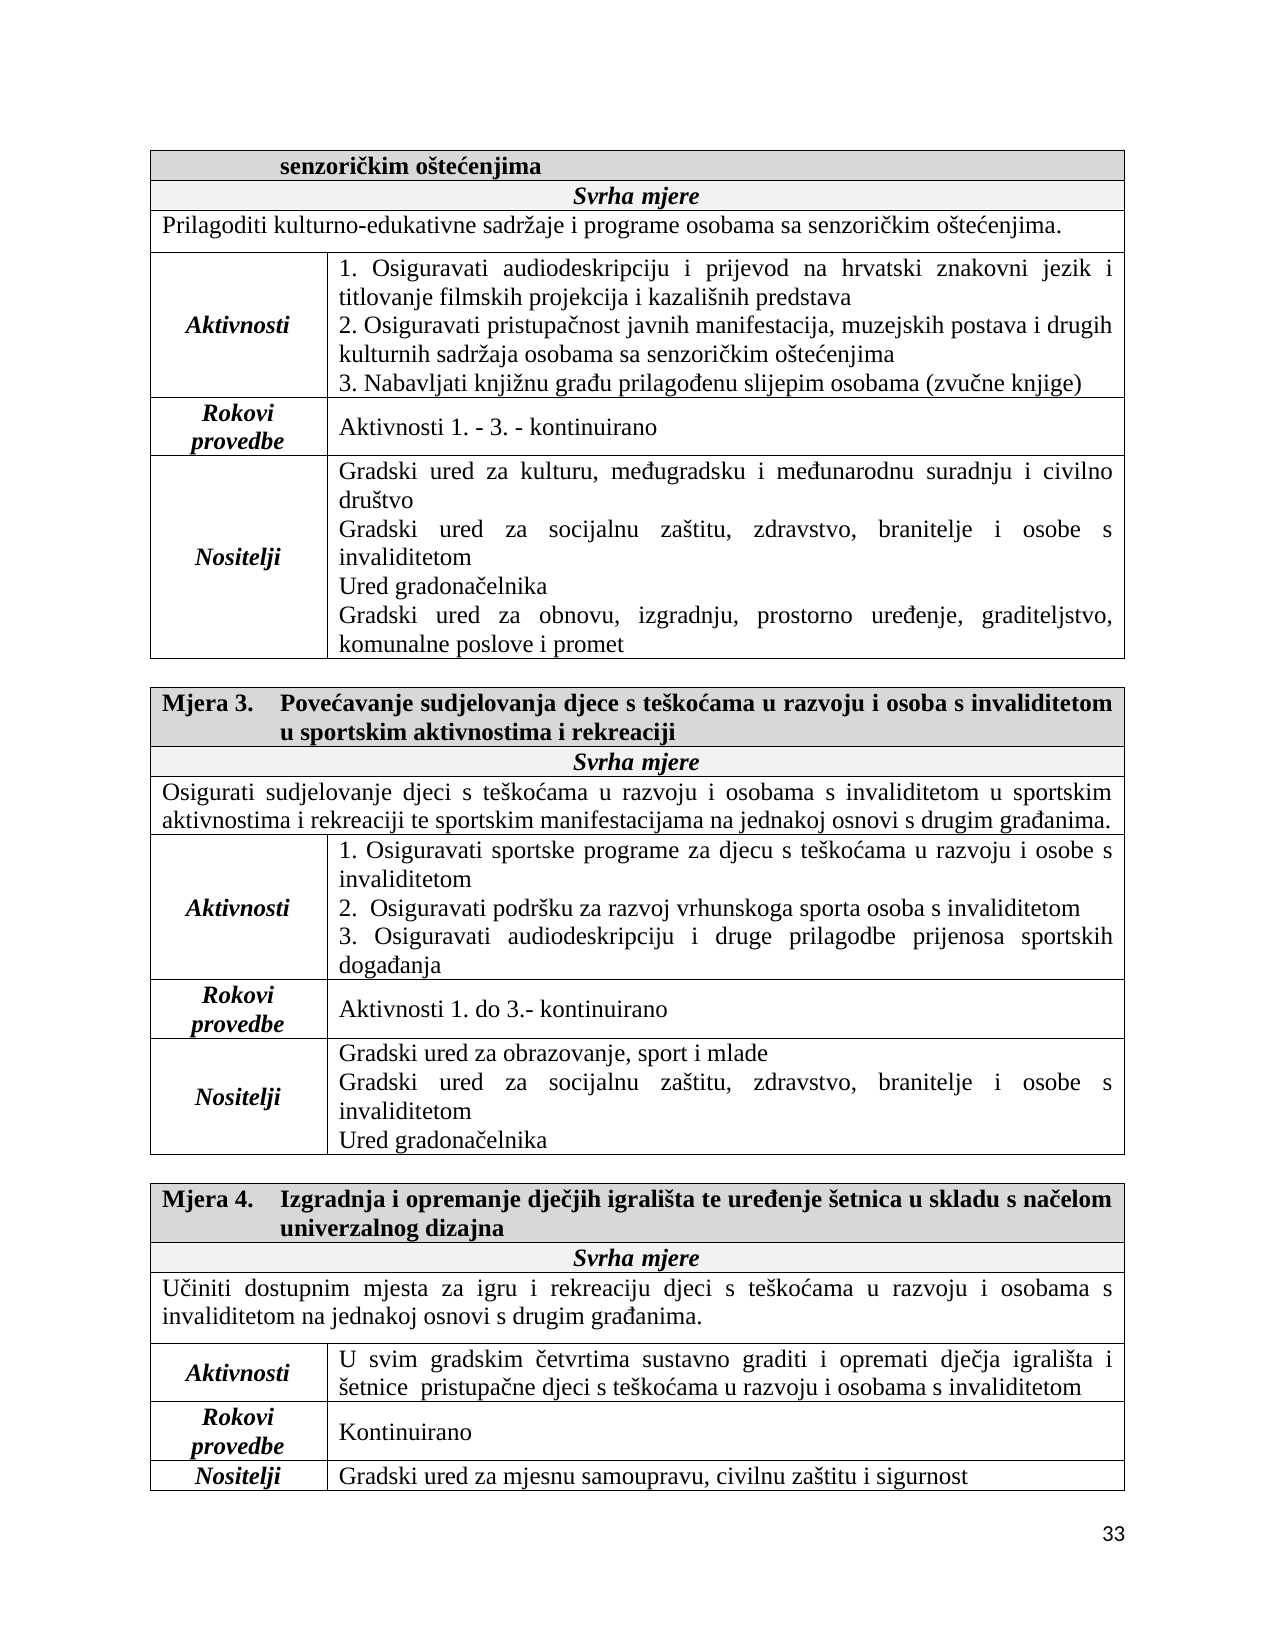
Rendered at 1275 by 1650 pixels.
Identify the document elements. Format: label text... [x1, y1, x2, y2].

table_cell Svrha mjere [151, 181, 1124, 209]
table_cell Aktivnosti [151, 835, 327, 979]
table_cell Prilagoditi kulturno-edukativne sadržaje i programe osobama sa senzoričkim oštećenjima. [151, 211, 1124, 252]
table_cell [328, 1461, 1124, 1489]
table_cell 1. Osiguravati sportske programe za djecu s teškoćama u razvoju i osobe s invaliditetom 2. Osiguravati podršku za razvoj vrhunskoga sporta osoba s invaliditetom 3. Osiguravati audiodeskripciju i druge prilagodbe prijenosa sportskih događanja [328, 835, 1124, 979]
table_cell Aktivnosti [151, 1344, 327, 1401]
table_cell Kontinuirano [328, 1402, 1124, 1460]
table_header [151, 151, 1124, 180]
table_cell Aktivnosti 1. do 3.- kontinuirano [328, 980, 1124, 1037]
table_cell Nositelji [151, 1039, 327, 1153]
table_cell Svrha mjere [151, 747, 1124, 776]
table_cell 1. Osiguravati audiodeskripciju i prijevod na hrvatski znakovni jezik i titlovanje filmskih projekcija i kazališnih predstava 2. Osiguravati pristupačnost javnih manifestacija, muzejskih postava i drugih kulturnih sadržaja osobama sa senzoričkim oštećenjima 3. Nabavljati knjižnu građu prilagođenu slijepim osobama (zvučne knjige) [328, 253, 1124, 397]
table_header Mjera 3. Povećavanje sudjelovanja djece s teškoćama u razvoju i osoba s invaliditetom u sportskim aktivnostima i rekreaciji [151, 688, 1124, 746]
table_cell Osigurati sudjelovanje djeci s teškoćama u razvoju i osobama s invaliditetom u sportskim aktivnostima i rekreaciji te sportskim manifestacijama na jednakoj osnovi s drugim građanima. [151, 777, 1124, 834]
table_cell U svim gradskim četvrtima sustavno graditi i opremati dječja igrališta i šetnice pristupačne djeci s teškoćama u razvoju i osobama s invaliditetom [328, 1344, 1124, 1401]
table_cell Svrha mjere [151, 1243, 1124, 1272]
table_cell Nositelji [151, 456, 327, 657]
table_cell Gradski ured za kulturu, međugradsku i međunarodnu suradnju i civilno društvo Gradski ured za socijalnu zaštitu, zdravstvo, branitelje i osobe s invaliditetom Ured gradonačelnika Gradski ured za obnovu, izgradnju, prostorno uređenje, graditeljstvo, komunalne poslove i promet [328, 456, 1124, 657]
table_header Mjera 4. Izgradnja i opremanje dječjih igrališta te uređenje šetnica u skladu s načelom univerzalnog dizajna [151, 1184, 1124, 1242]
table_cell Aktivnosti [151, 253, 327, 397]
table_cell Rokovi provedbe [151, 1402, 327, 1460]
table_cell Učiniti dostupnim mjesta za igru i rekreaciju djeci s teškoćama u razvoju i osobama s invaliditetom na jednakoj osnovi s drugim građanima. [151, 1273, 1124, 1343]
table_cell Aktivnosti 1. - 3. - kontinuirano [328, 398, 1124, 455]
table_cell Nositelji [151, 1461, 327, 1489]
table_cell Rokovi provedbe [151, 980, 327, 1037]
table_cell Rokovi provedbe [151, 398, 327, 455]
table_cell Gradski ured za obrazovanje, sport i mlade Gradski ured za socijalnu zaštitu, zdravstvo, branitelje i osobe s invaliditetom Ured gradonačelnika [328, 1039, 1124, 1153]
